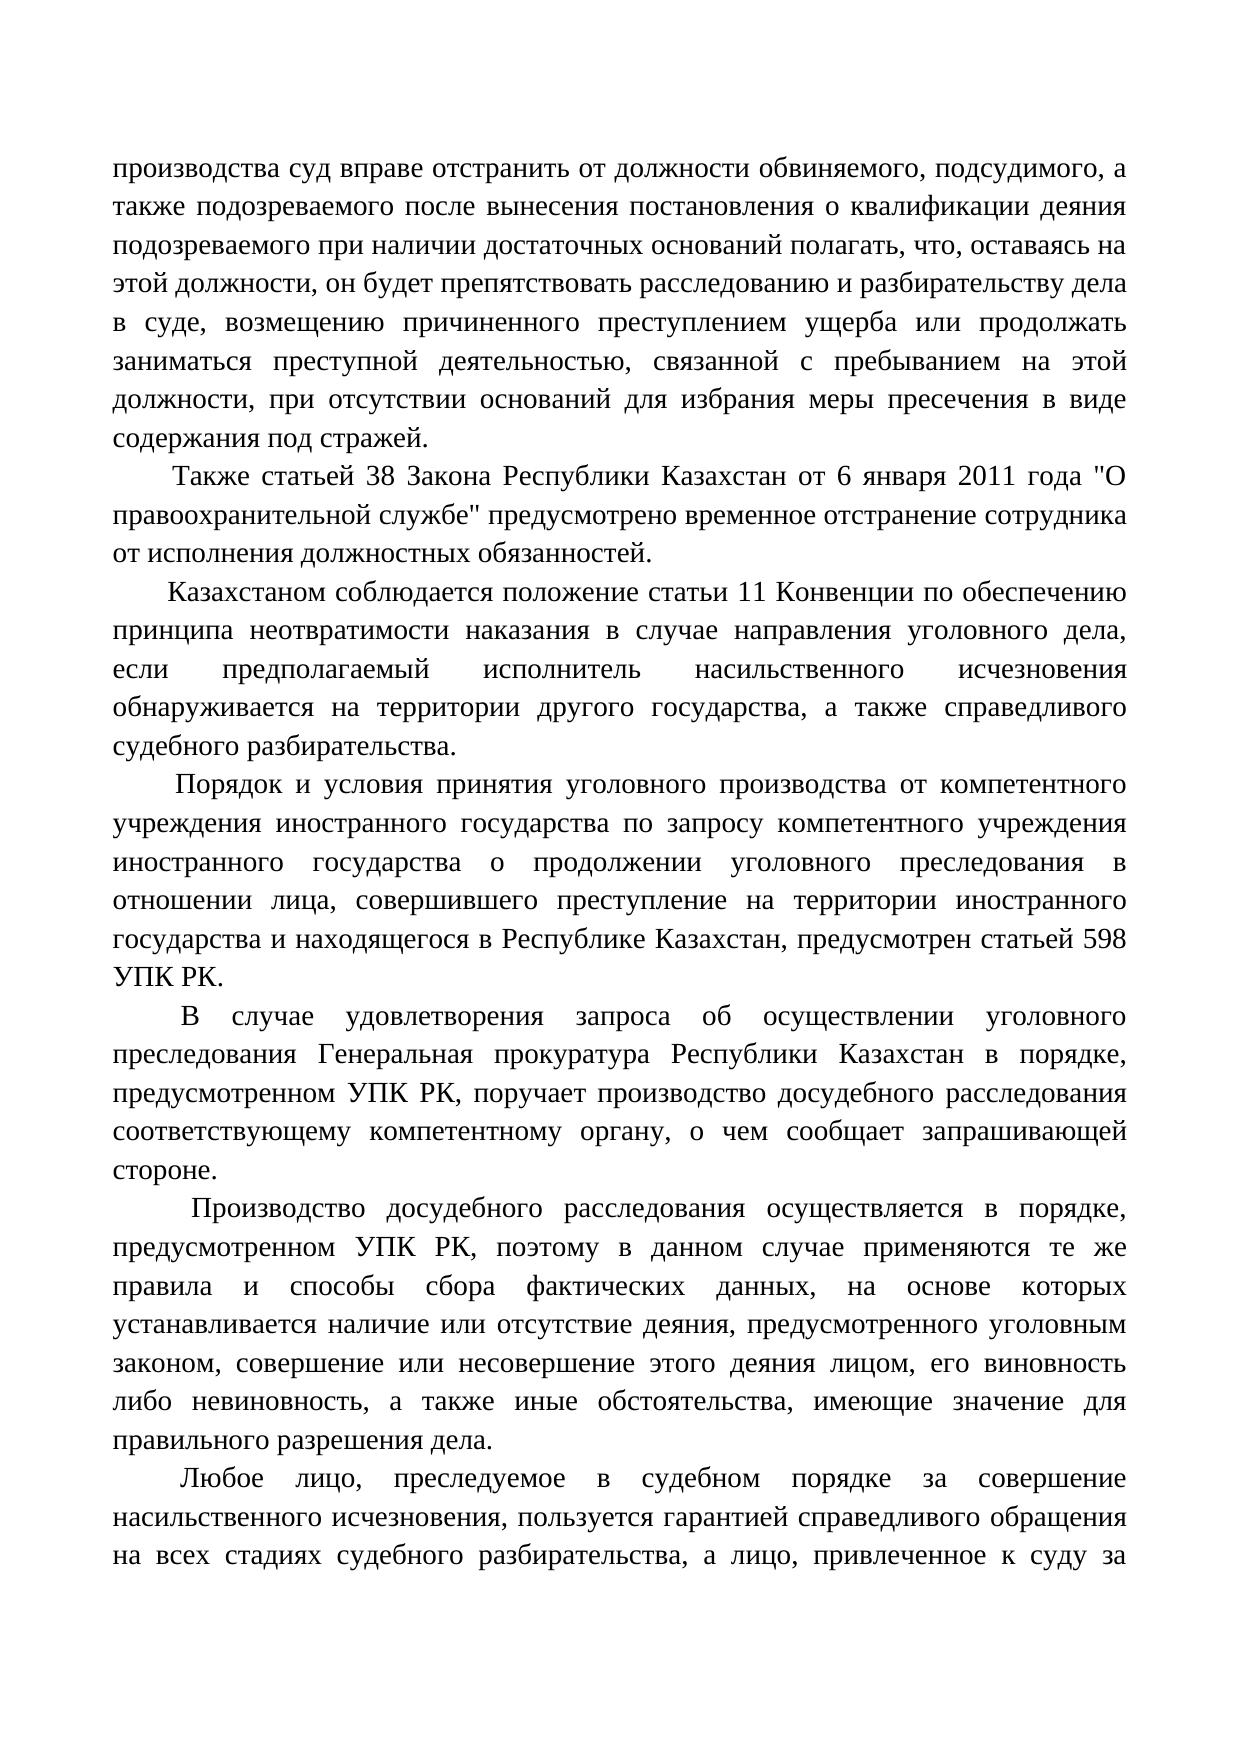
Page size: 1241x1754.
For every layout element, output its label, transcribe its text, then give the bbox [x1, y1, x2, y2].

text В случае удовлетворения запроса об осуществлении уголовного преследования Генеральная прокуратура Республики Казахстан в порядке, предусмотренном УПК РК, поручает производство досудебного расследования соответствующему компетентному органу, о чем сообщает запрашивающей стороне. [112, 998, 1128, 1186]
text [112, 150, 1128, 453]
text Порядок и условия принятия уголовного производства от компетентного учреждения иностранного государства по запросу компетентного учреждения иностранного государства о продолжении уголовного преследования в отношении лица, совершившего преступление на территории иностранного государства и находящегося в Республике Казахстан, предусмотрен статьей 598 УПК РК. [112, 767, 1128, 993]
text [112, 1460, 1128, 1571]
text Казахстаном соблюдается положение статьи 11 Конвенции по обеспечению принципа неотвратимости наказания в случае направления уголовного дела, если предполагаемый исполнитель насильственного исчезновения обнаруживается на территории другого государства, а также справедливого судебного разбирательства. [112, 574, 1128, 762]
text Также статьей 38 Закона Республики Казахстан от 6 января 2011 года "О правоохранительной службе" предусмотрено временное отстранение сотрудника от исполнения должностных обязанностей. [112, 458, 1128, 569]
text Производство досудебного расследования осуществляется в порядке, предусмотренном УПК РК, поэтому в данном случае применяются те же правила и способы сбора фактических данных, на основе которых устанавливается наличие или отсутствие деяния, предусмотренного уголовным законом, совершение или несовершение этого деяния лицом, его виновность либо невиновность, а также иные обстоятельства, имеющие значение для правильного разрешения дела. [112, 1191, 1128, 1455]
